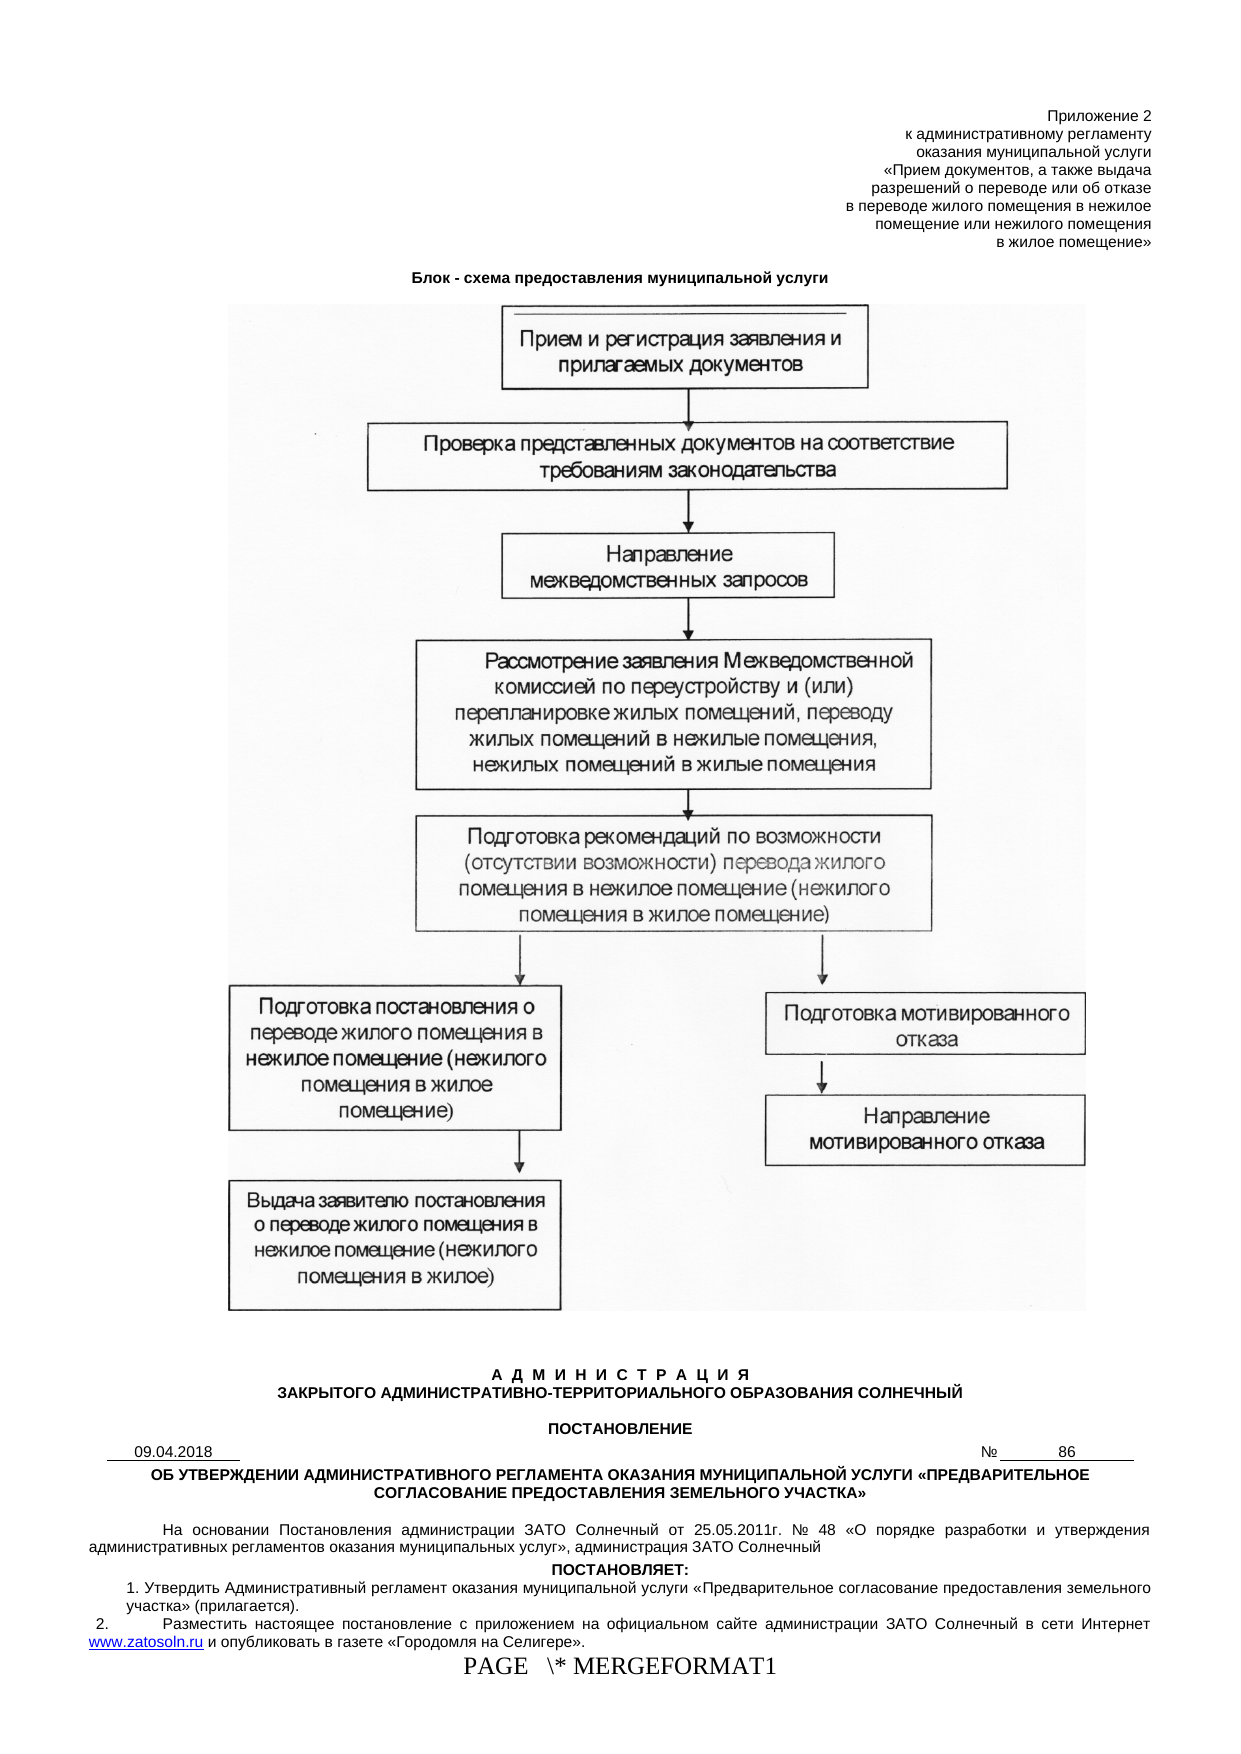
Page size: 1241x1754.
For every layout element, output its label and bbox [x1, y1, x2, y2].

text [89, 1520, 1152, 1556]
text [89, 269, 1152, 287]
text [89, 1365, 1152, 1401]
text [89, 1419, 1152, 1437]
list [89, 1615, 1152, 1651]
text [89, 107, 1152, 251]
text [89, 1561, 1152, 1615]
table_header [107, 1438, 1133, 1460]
picture [228, 304, 1086, 1311]
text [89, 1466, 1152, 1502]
